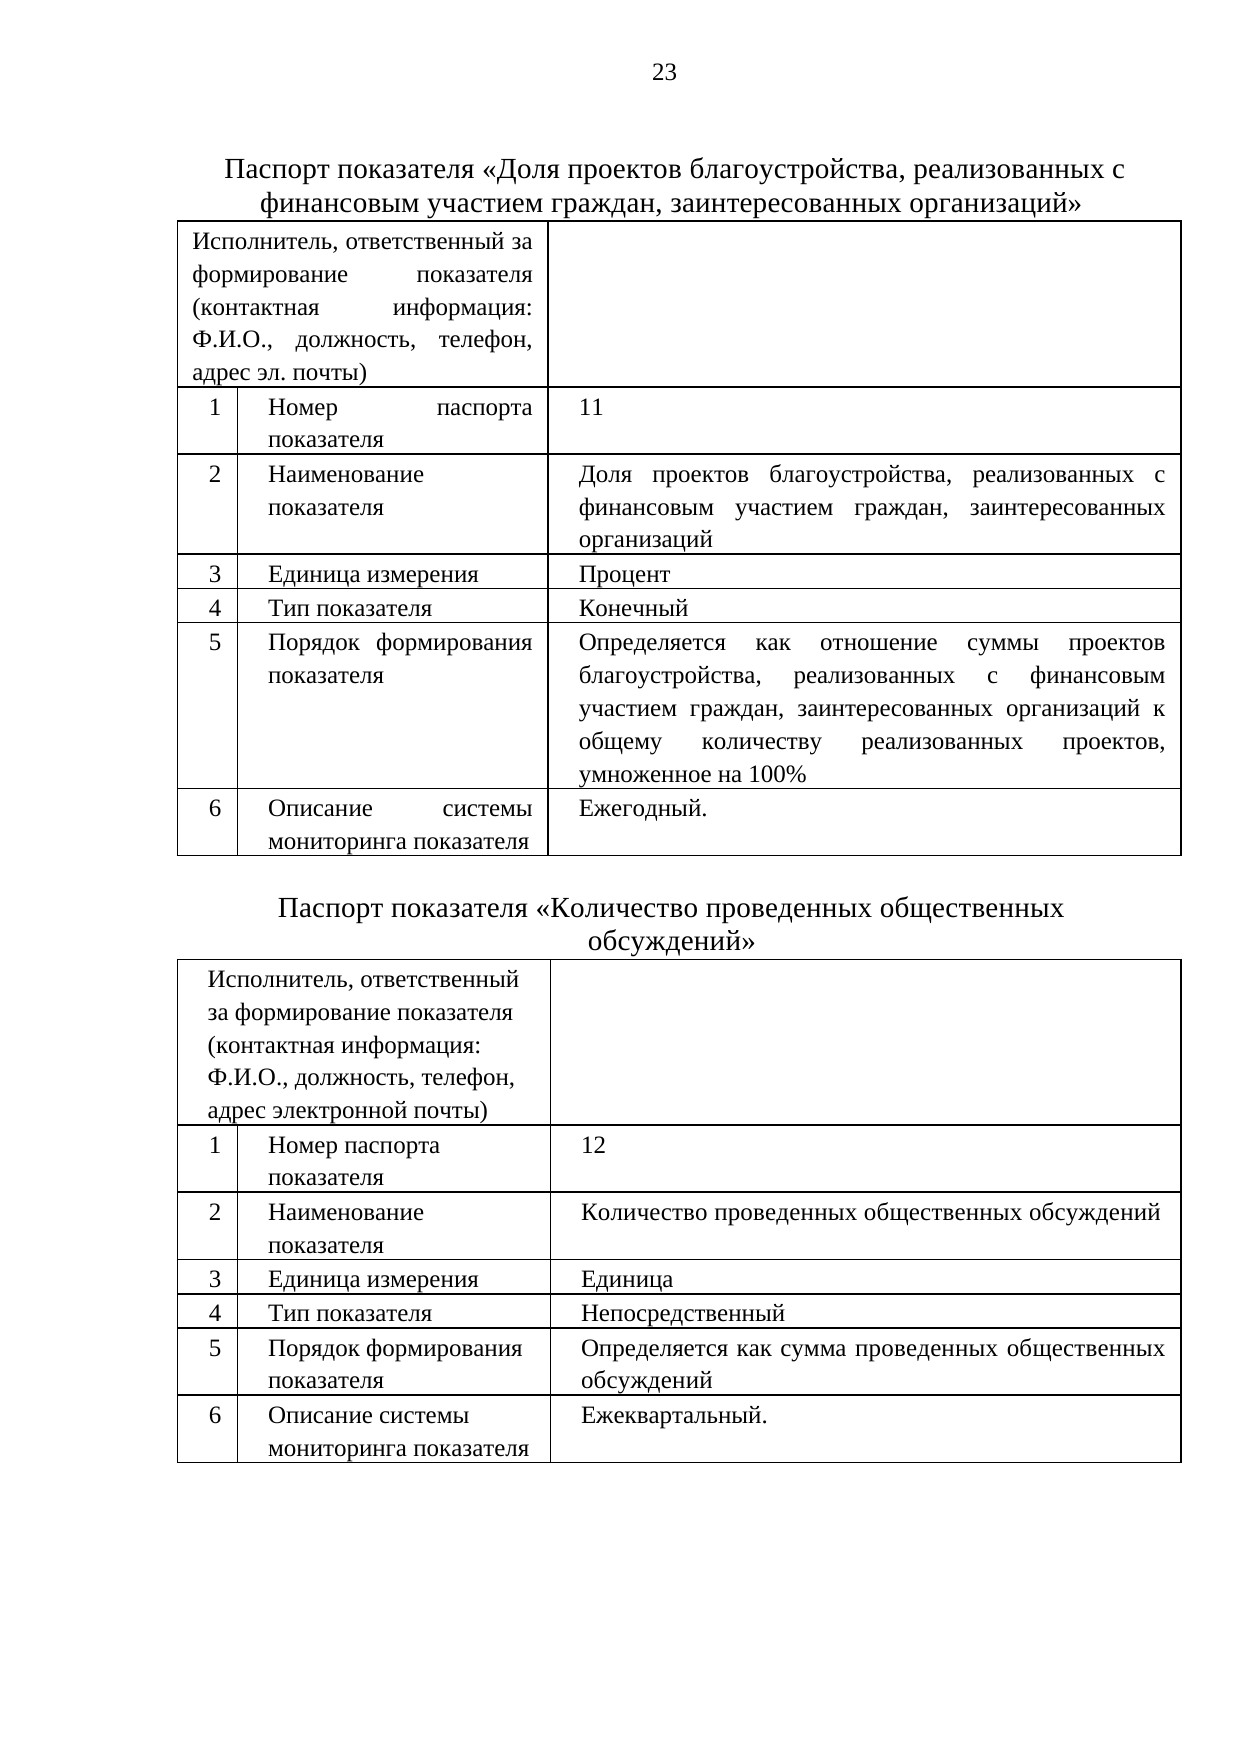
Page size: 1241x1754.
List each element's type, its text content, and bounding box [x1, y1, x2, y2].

table_cell [549, 222, 1180, 386]
table_cell 5 [178, 623, 237, 787]
table_cell 11 [549, 388, 1180, 453]
table_cell Порядок формирования показателя [238, 1329, 550, 1394]
table_cell Исполнитель, ответственный за формирование показателя (контактная информация: Ф.И.О., должность, телефон, адрес эл. почты) [178, 222, 547, 386]
table_cell Описание системы мониторинга показателя [238, 1396, 550, 1462]
table_cell 3 [178, 1260, 237, 1293]
table_cell Описание системы мониторинга показателя [238, 789, 547, 855]
table_cell Тип показателя [238, 589, 547, 622]
table_cell 6 [178, 789, 237, 855]
table_cell 12 [551, 1126, 1180, 1191]
table_cell Конечный [549, 589, 1180, 622]
text Паспорт показателя «Количество проведенных общественных обсуждений» [192, 890, 1152, 957]
table_cell Единица измерения [238, 1260, 550, 1293]
table_cell 4 [178, 1295, 237, 1327]
table_cell Определяется как сумма проведенных общественных обсуждений [551, 1329, 1180, 1394]
table_cell [551, 960, 1180, 1124]
table_cell 6 [178, 1396, 237, 1462]
table_cell Количество проведенных общественных обсуждений [551, 1193, 1180, 1258]
table_cell Непосредственный [551, 1295, 1180, 1327]
table_cell 1 [178, 1126, 237, 1191]
table_cell Номер паспорта показателя [238, 1126, 550, 1191]
table_cell Ежегодный. [549, 789, 1180, 855]
table_cell 3 [178, 555, 237, 587]
table_cell Наименование показателя [238, 455, 547, 553]
table_cell Исполнитель, ответственный за формирование показателя (контактная информация: Ф.И.О., должность, телефон, адрес электронной почты) [178, 960, 550, 1124]
table_cell Порядок формирования показателя [238, 623, 547, 787]
table_cell Тип показателя [238, 1295, 550, 1327]
table_cell Ежеквартальный. [551, 1396, 1180, 1462]
table_cell 5 [178, 1329, 237, 1394]
table_cell Единица [551, 1260, 1180, 1293]
table_cell Определяется как отношение суммы проектов благоустройства, реализованных с финансовым участием граждан, заинтересованных организаций к общему количеству реализованных проектов, умноженное на 100% [549, 623, 1180, 787]
table_cell Номер паспорта показателя [238, 388, 547, 453]
text Паспорт показателя «Доля проектов благоустройства, реализованных с финансовым участием граждан, заинтересованных организаций» [192, 152, 1152, 219]
table_cell Наименование показателя [238, 1193, 550, 1258]
table_cell 1 [178, 388, 237, 453]
table_cell Доля проектов благоустройства, реализованных с финансовым участием граждан, заинтересованных организаций [549, 455, 1180, 553]
table_cell 4 [178, 589, 237, 622]
table_cell Единица измерения [238, 555, 547, 587]
table_cell 2 [178, 1193, 237, 1258]
table_cell 2 [178, 455, 237, 553]
table_cell Процент [549, 555, 1180, 587]
